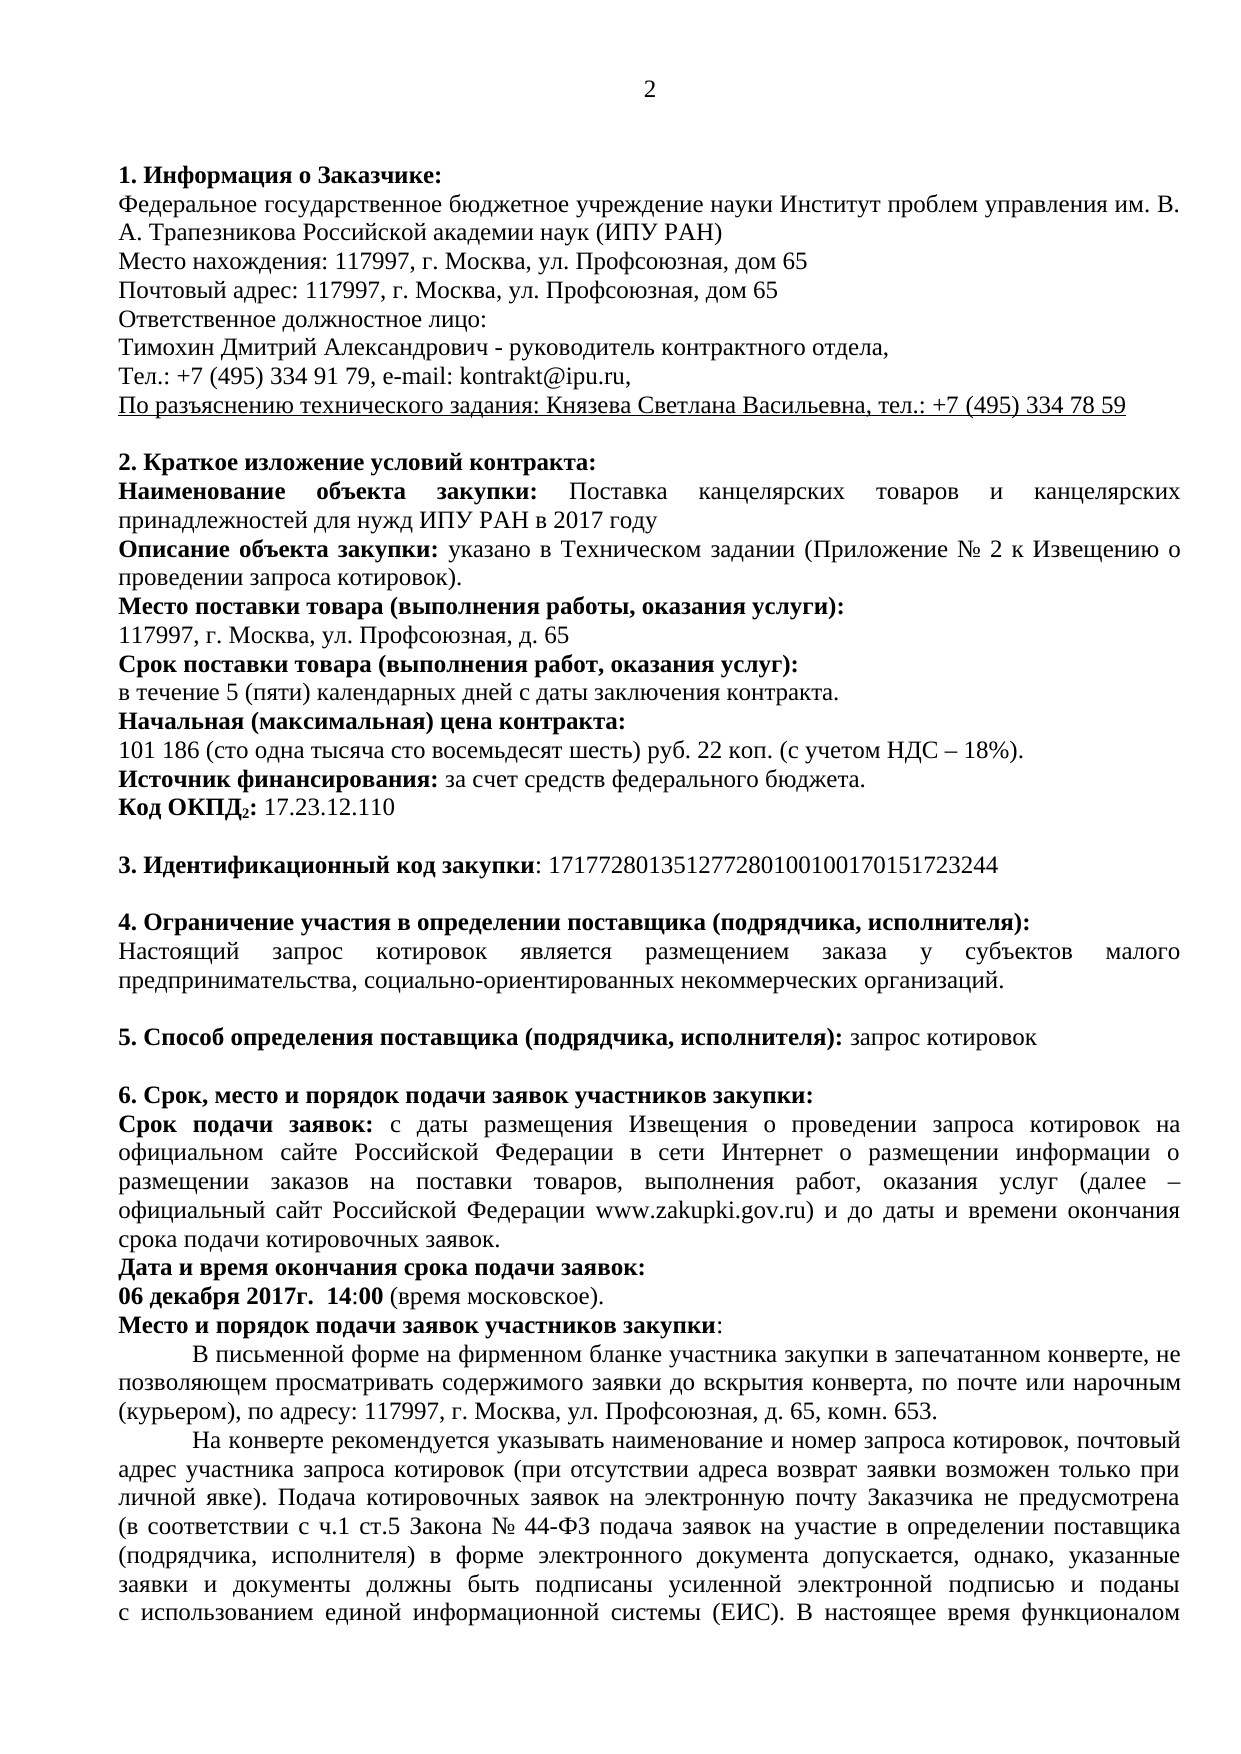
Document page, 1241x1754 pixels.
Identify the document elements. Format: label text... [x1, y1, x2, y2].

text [118, 1425, 1181, 1626]
text 4. Ограничение участия в определении поставщика (подрядчика, исполнителя): [118, 907, 1181, 936]
subtitle Тел.: +7 (495) 334 91 79, e-mail: kontrakt@ipu.ru, [118, 361, 1181, 390]
text Срок поставки товара (выполнения работ, оказания услуг): [118, 649, 1181, 677]
text Место поставки товара (выполнения работы, оказания услуги): [118, 591, 1181, 620]
text Место и порядок подачи заявок участников закупки: [118, 1310, 1181, 1339]
text 5. Способ определения поставщика (подрядчика, исполнителя): запрос котировок [118, 1022, 1181, 1051]
subtitle Тимохин Дмитрий Александрович - руководитель контрактного отдела, [118, 332, 1181, 361]
list Описание объекта закупки: указано в Техническом задании (Приложение № 2 к Извещению о проведении запроса котировок). [118, 534, 1181, 591]
text 3. Идентификационный код закупки: 171772801351277280100100170151723244 [118, 850, 1181, 879]
text Код ОКПД2: 17.23.12.110 [118, 792, 1181, 821]
text 6. Срок, место и порядок подачи заявок участников закупки: [118, 1080, 1181, 1109]
subtitle Почтовый адрес: 117997, г. Москва, ул. Профсоюзная, дом 65 [118, 275, 1181, 304]
subtitle Федеральное государственное бюджетное учреждение науки Институт проблем управления им. В. А. Трапезникова Российской академии наук (ИПУ РАН) [118, 189, 1181, 246]
text Срок подачи заявок: с даты размещения Извещения о проведении запроса котировок на официальном сайте Российской Федерации в сети Интернет о размещении информации о размещении заказов на поставки товаров, выполнения работ, оказания услуг (далее – официальный сайт Российской Федерации www.zakupki.gov.ru) и до даты и времени окончания срока подачи котировочных заявок. [118, 1109, 1181, 1252]
text Дата и время окончания срока подачи заявок: [118, 1252, 1181, 1281]
text В письменной форме на фирменном бланке участника закупки в запечатанном конверте, не позволяющем просматривать содержимого заявки до вскрытия конверта, по почте или нарочным (курьером), по адресу: 117997, г. Москва, ул. Профсоюзная, д. 65, комн. 653. [118, 1339, 1181, 1425]
text 2. Краткое изложение условий контракта: [118, 447, 1181, 476]
subtitle Место нахождения: 117997, г. Москва, ул. Профсоюзная, дом 65 [118, 246, 1181, 275]
text 06 декабря 2017г. 14:00 (время московское). [118, 1281, 1181, 1310]
text Источник финансирования: за счет средств федерального бюджета. [118, 764, 1181, 792]
text 117997, г. Москва, ул. Профсоюзная, д. 65 [118, 620, 1181, 649]
text Настоящий запрос котировок является размещением заказа у субъектов малого предпринимательства, социально-ориентированных некоммерческих организаций. [118, 936, 1181, 994]
subtitle Ответственное должностное лицо: [118, 304, 1181, 332]
text По разъяснению технического задания: Князева Светлана Васильевна, тел.: +7 (495) 334 78 59 [118, 390, 1181, 419]
text в течение 5 (пяти) календарных дней с даты заключения контракта. [118, 677, 1181, 706]
text Наименование объекта закупки: Поставка канцелярских товаров и канцелярских принадлежностей для нужд ИПУ РАН в 2017 году [118, 476, 1181, 534]
list 101 186 (сто одна тысяча сто восемьдесят шесть) руб. 22 коп. (с учетом НДС – 18%). [118, 735, 1181, 764]
text 1. Информация о Заказчике: [118, 160, 1181, 189]
list Начальная (максимальная) цена контракта: [118, 706, 1181, 735]
